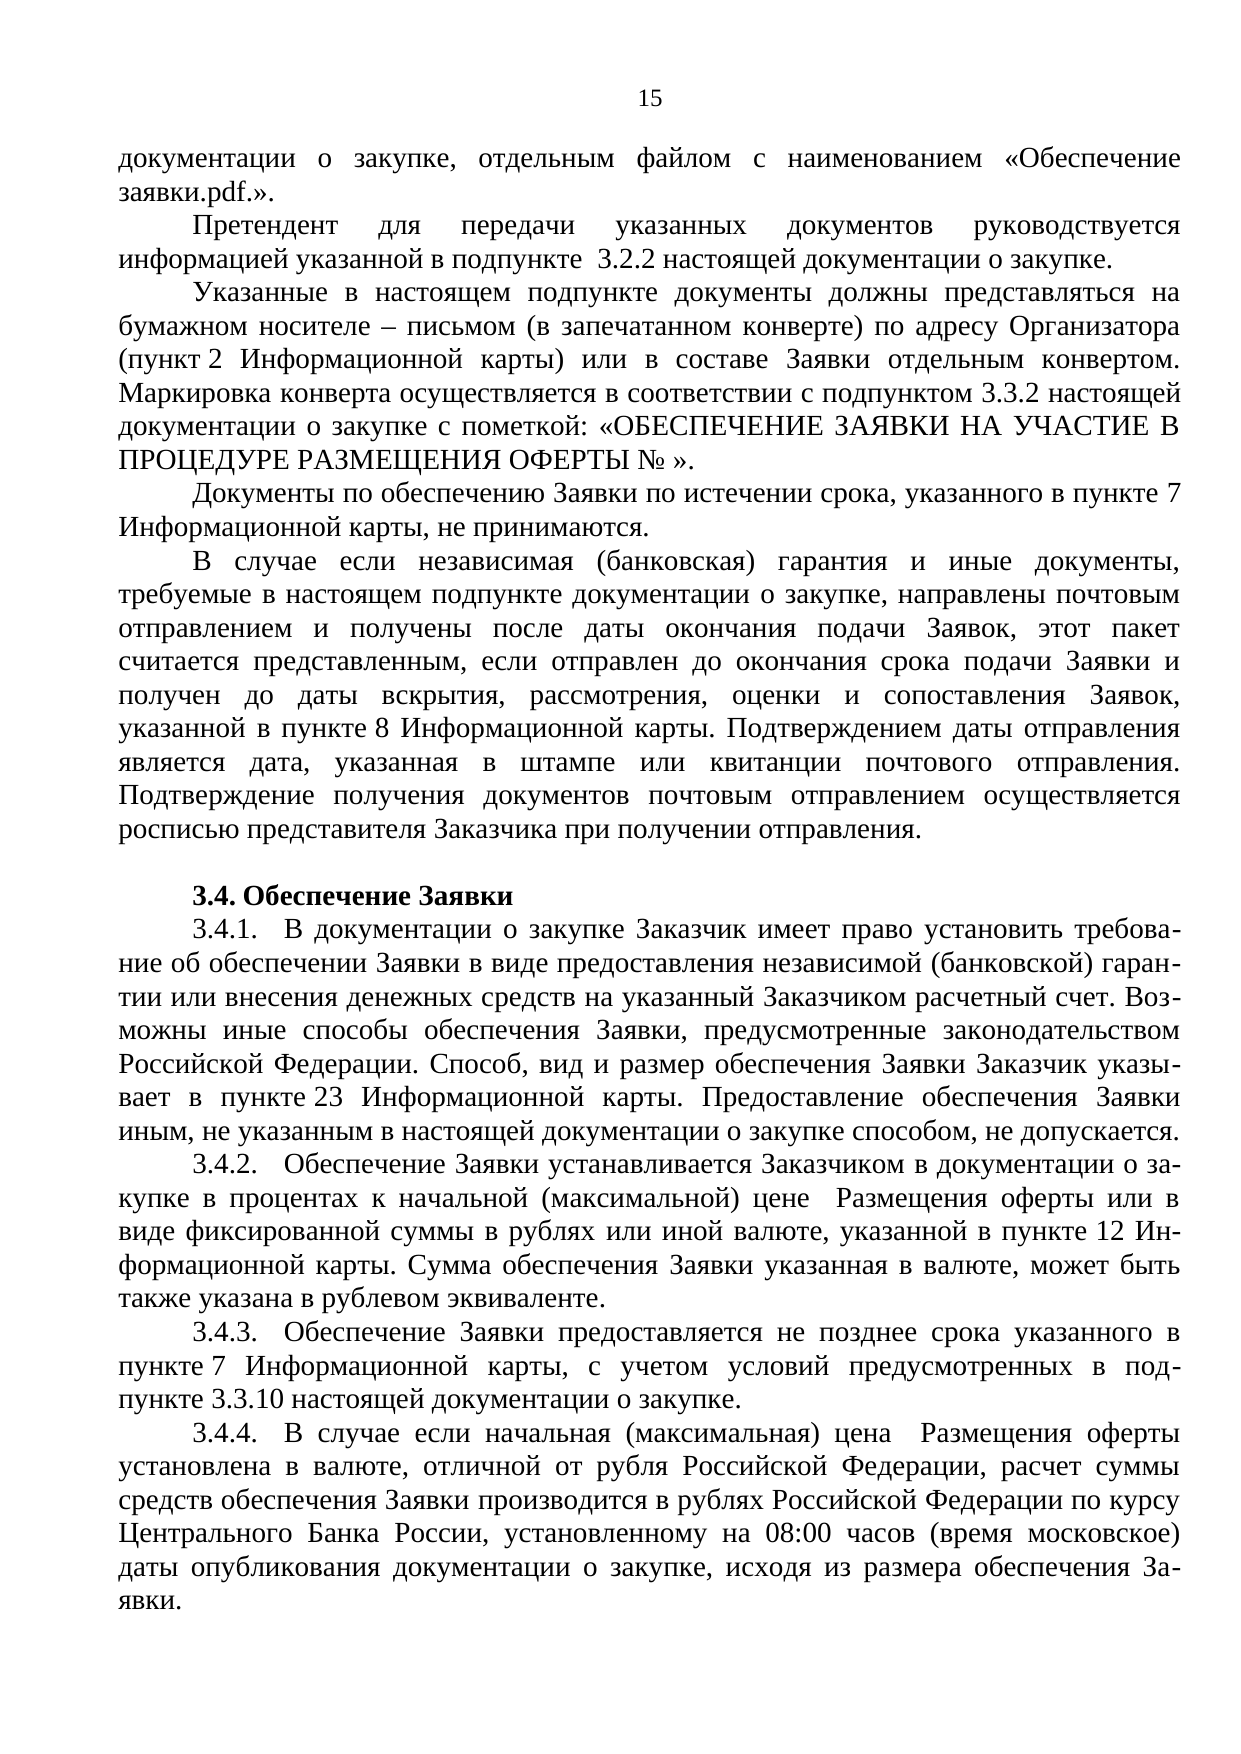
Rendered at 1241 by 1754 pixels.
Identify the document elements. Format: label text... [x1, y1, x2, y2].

list В случае если начальная (максимальная) цена Размещения оферты установлена в валюте, отличной от рубля Российской Федерации, расчет суммы средств обеспечения Заявки производится в рублях Российской Федерации по курсу Центрального Банка России, установленному на 08:00 часов (время московское) даты опубликования документации о закупке, исходя из размера обеспечения Заявки. [118, 1415, 1181, 1616]
text Претендент для передачи указанных документов руководствуется информацией указанной в подпункте 3.2.2 настоящей документации о закупке. [118, 207, 1181, 274]
list Обеспечение Заявки [118, 878, 1181, 912]
list В документации о закупке Заказчик имеет право установить требование об обеспечении Заявки в виде предоставления независимой (банковской) гарантии или внесения денежных средств на указанный Заказчиком расчетный счет. Возможны иные способы обеспечения Заявки, предусмотренные законодательством Российской Федерации. Способ, вид и размер обеспечения Заявки Заказчик указывает в пункте 23 Информационной карты. Предоставление обеспечения Заявки иным, не указанным в настоящей документации о закупке способом, не допускается. [118, 912, 1181, 1146]
list Обеспечение Заявки предоставляется не позднее срока указанного в пункте 7 Информационной карты, с учетом условий предусмотренных в подпункте 3.3.10 настоящей документации о закупке. [118, 1314, 1181, 1415]
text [118, 140, 1181, 207]
list Обеспечение Заявки устанавливается Заказчиком в документации о закупке в процентах к начальной (максимальной) цене Размещения оферты или в виде фиксированной суммы в рублях или иной валюте, указанной в пункте 12 Информационной карты. Сумма обеспечения Заявки указанная в валюте, может быть также указана в рублевом эквиваленте. [118, 1146, 1181, 1314]
text В случае если независимая (банковская) гарантия и иные документы, требуемые в настоящем подпункте документации о закупке, направлены почтовым отправлением и получены после даты окончания подачи Заявок, этот пакет считается представленным, если отправлен до окончания срока подачи Заявки и получен до даты вскрытия, рассмотрения, оценки и сопоставления Заявок, указанной в пункте 8 Информационной карты. Подтверждением даты отправления является дата, указанная в штампе или квитанции почтового отправления. Подтверждение получения документов почтовым отправлением осуществляется росписью представителя Заказчика при получении отправления. [118, 543, 1181, 844]
text Указанные в настоящем подпункте документы должны представляться на бумажном носителе – письмом (в запечатанном конверте) по адресу Организатора (пункт 2 Информационной карты) или в составе Заявки отдельным конвертом. Маркировка конверта осуществляется в соответствии с подпунктом 3.3.2 настоящей документации о закупке с пометкой: «ОБЕСПЕЧЕНИЕ ЗАЯВКИ НА УЧАСТИЕ В ПРОЦЕДУРЕ РАЗМЕЩЕНИЯ ОФЕРТЫ № ». [118, 274, 1181, 476]
text Документы по обеспечению Заявки по истечении срока, указанного в пункте 7 Информационной карты, не принимаются. [118, 476, 1181, 543]
